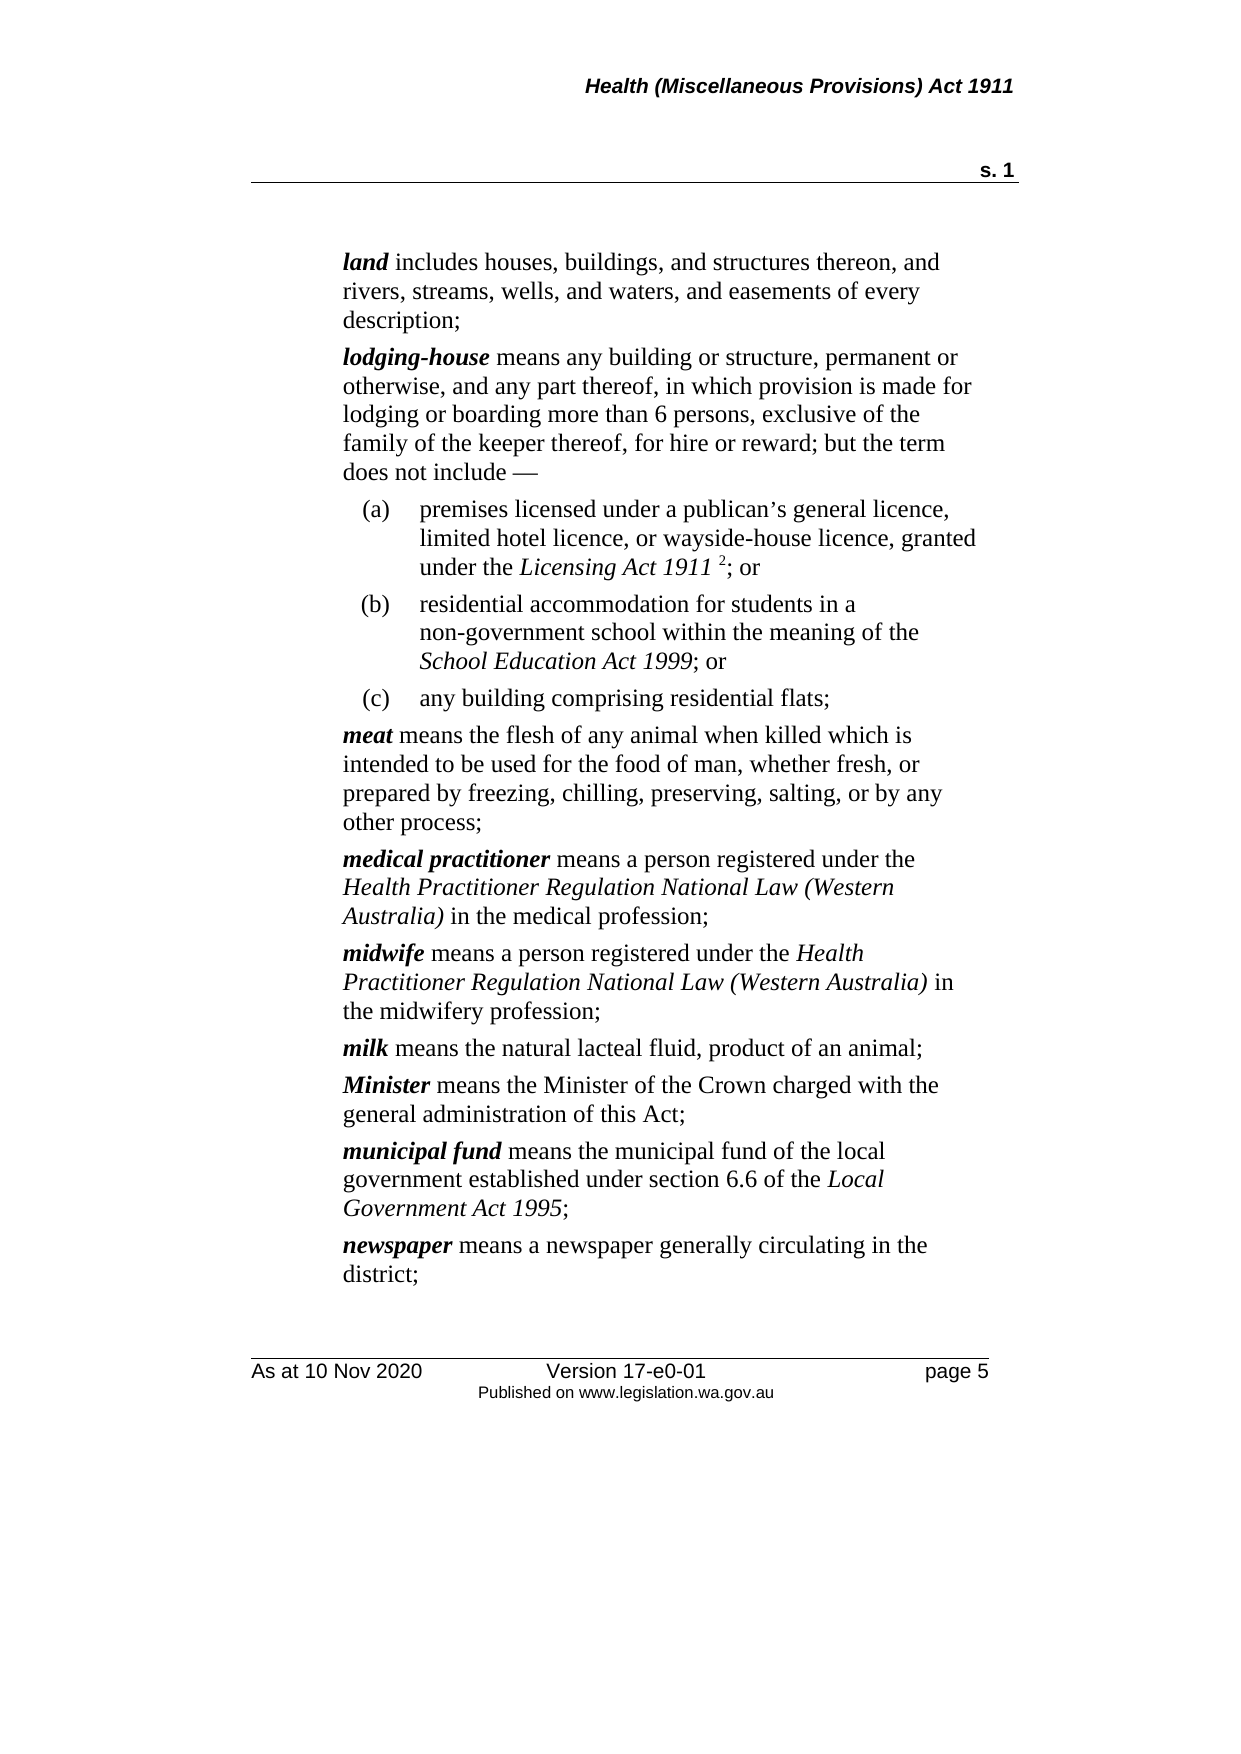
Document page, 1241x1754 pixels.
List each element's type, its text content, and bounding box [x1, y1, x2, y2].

text (a) premises licensed under a publican’s general licence, limited hotel licence, or wayside-house licence, granted under the Licensing Act 1911 2; or [251, 494, 989, 580]
text milk means the natural lacteal fluid, product of an animal; [251, 1033, 989, 1062]
text land includes houses, buildings, and structures thereon, and rivers, streams, wells, and waters, and easements of every description; [251, 247, 989, 334]
text meat means the flesh of any animal when killed which is intended to be used for the food of man, whether fresh, or prepared by freezing, chilling, preserving, salting, or by any other process; [251, 720, 989, 835]
text Minister means the Minister of the Crown charged with the general administration of this Act; [251, 1070, 989, 1127]
text municipal fund means the municipal fund of the local government established under section 6.6 of the Local Government Act 1995; [251, 1136, 989, 1222]
text medical practitioner means a person registered under the Health Practitioner Regulation National Law (Western Australia) in the medical profession; [251, 844, 989, 930]
text (c) any building comprising residential flats; [251, 683, 989, 712]
text lodging-house means any building or structure, permanent or otherwise, and any part thereof, in which provision is made for lodging or boarding more than 6 persons, exclusive of the family of the keeper thereof, for hire or reward; but the term does not include — [251, 342, 989, 486]
text newspaper means a newspaper generally circulating in the district; [251, 1230, 989, 1288]
text (b) residential accommodation for students in a non-government school within the meaning of the School Education Act 1999; or [251, 589, 989, 675]
text midwife means a person registered under the Health Practitioner Regulation National Law (Western Australia) in the midwifery profession; [251, 938, 989, 1024]
